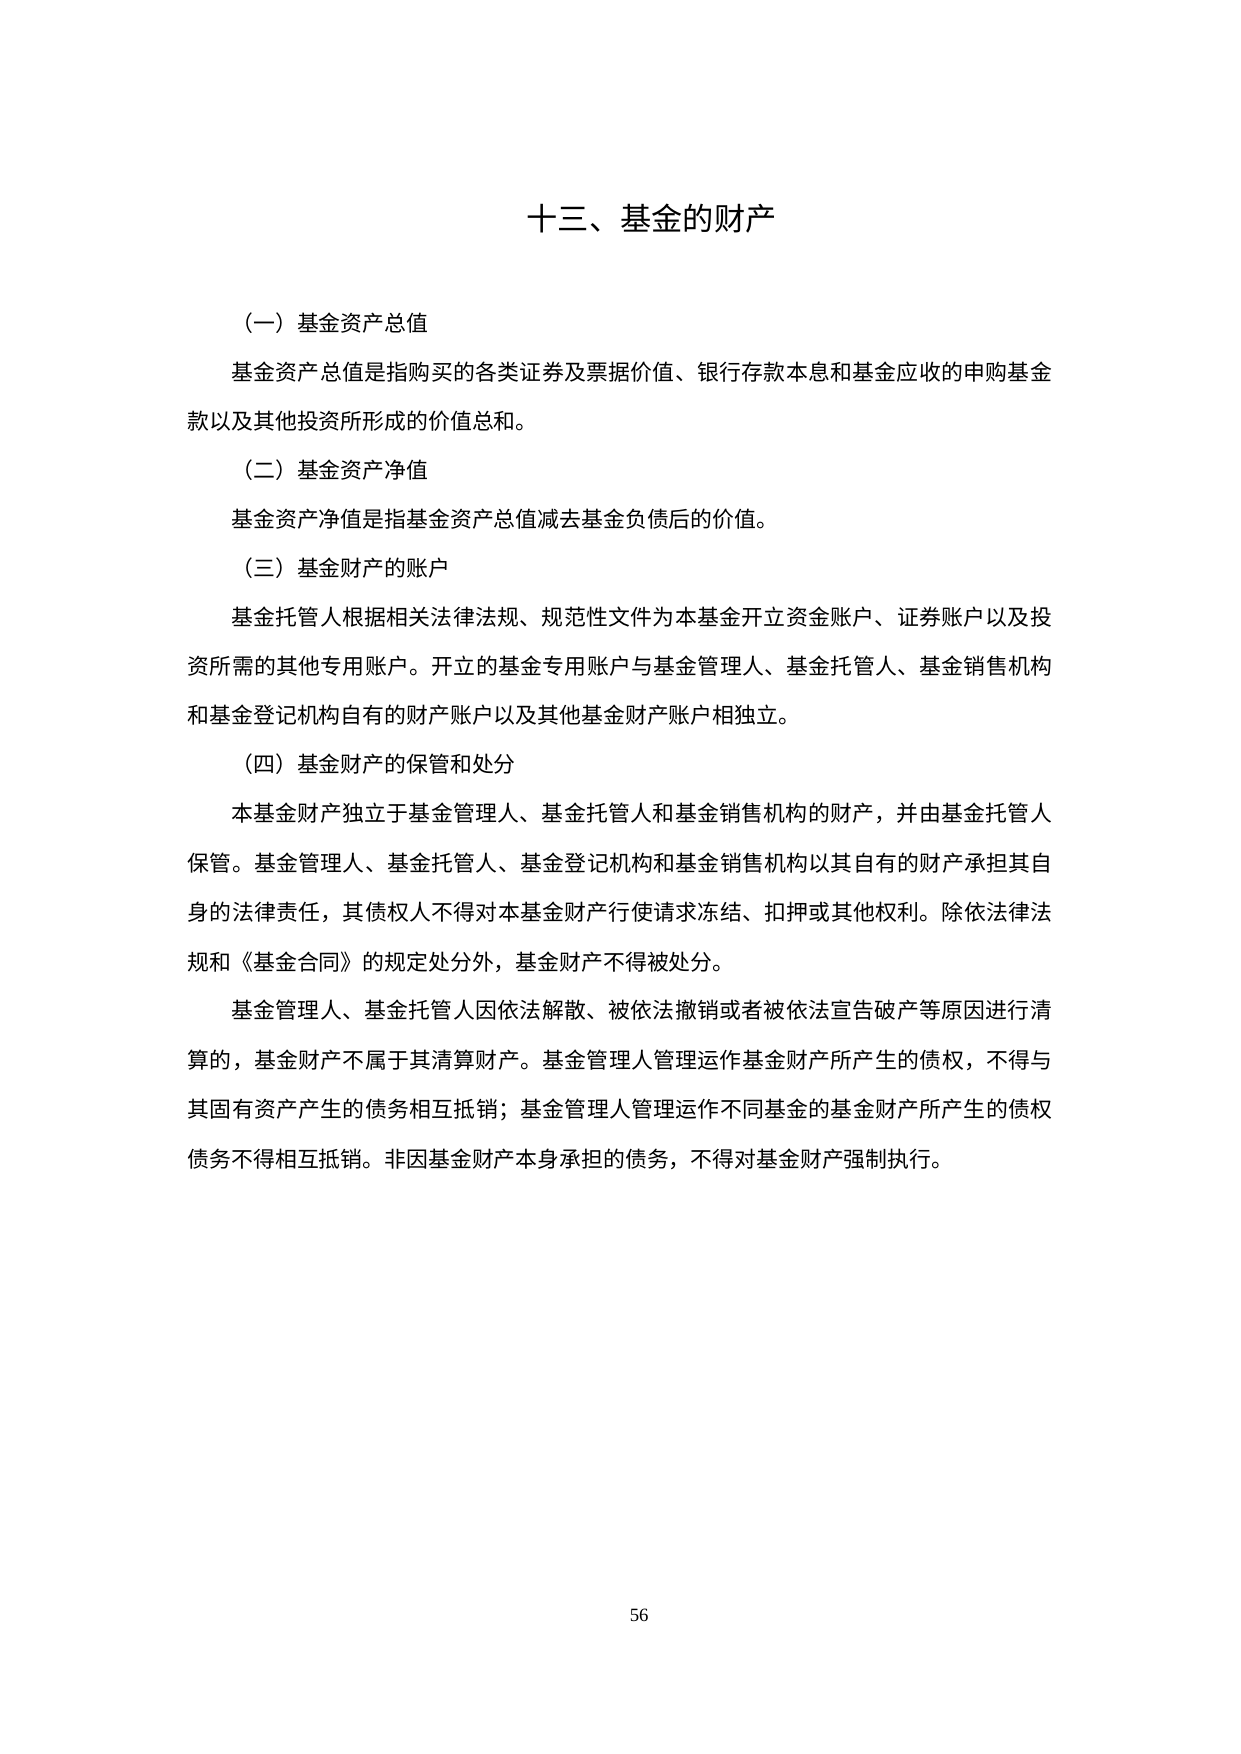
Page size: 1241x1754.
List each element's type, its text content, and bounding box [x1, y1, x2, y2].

text 基金资产总值是指购买的各类证券及票据价值、银行存款本息和基金应收的申购基金款以及其他投资所形成的价值总和。 [187, 354, 1053, 436]
text （二）基金资产净值 [187, 452, 1053, 485]
text （四）基金财产的保管和处分 [187, 747, 1053, 780]
text 本基金财产独立于基金管理人、基金托管人和基金销售机构的财产，并由基金托管人保管。基金管理人、基金托管人、基金登记机构和基金销售机构以其自有的财产承担其自身的法律责任，其债权人不得对本基金财产行使请求冻结、扣押或其他权利。除依法律法规和《基金合同》的规定处分外，基金财产不得被处分。 [187, 796, 1053, 977]
text 基金资产净值是指基金资产总值减去基金负债后的价值。 [187, 501, 1053, 534]
text 基金托管人根据相关法律法规、规范性文件为本基金开立资金账户、证券账户以及投资所需的其他专用账户。开立的基金专用账户与基金管理人、基金托管人、基金销售机构和基金登记机构自有的财产账户以及其他基金财产账户相独立。 [187, 599, 1053, 731]
text （一）基金资产总值 [187, 305, 1053, 338]
text 十三、基金的财产 [187, 183, 1053, 249]
text （三）基金财产的账户 [187, 550, 1053, 583]
text 基金管理人、基金托管人因依法解散、被依法撤销或者被依法宣告破产等原因进行清算的，基金财产不属于其清算财产。基金管理人管理运作基金财产所产生的债权，不得与其固有资产产生的债务相互抵销；基金管理人管理运作不同基金的基金财产所产生的债权债务不得相互抵销。非因基金财产本身承担的债务，不得对基金财产强制执行。 [187, 993, 1053, 1174]
